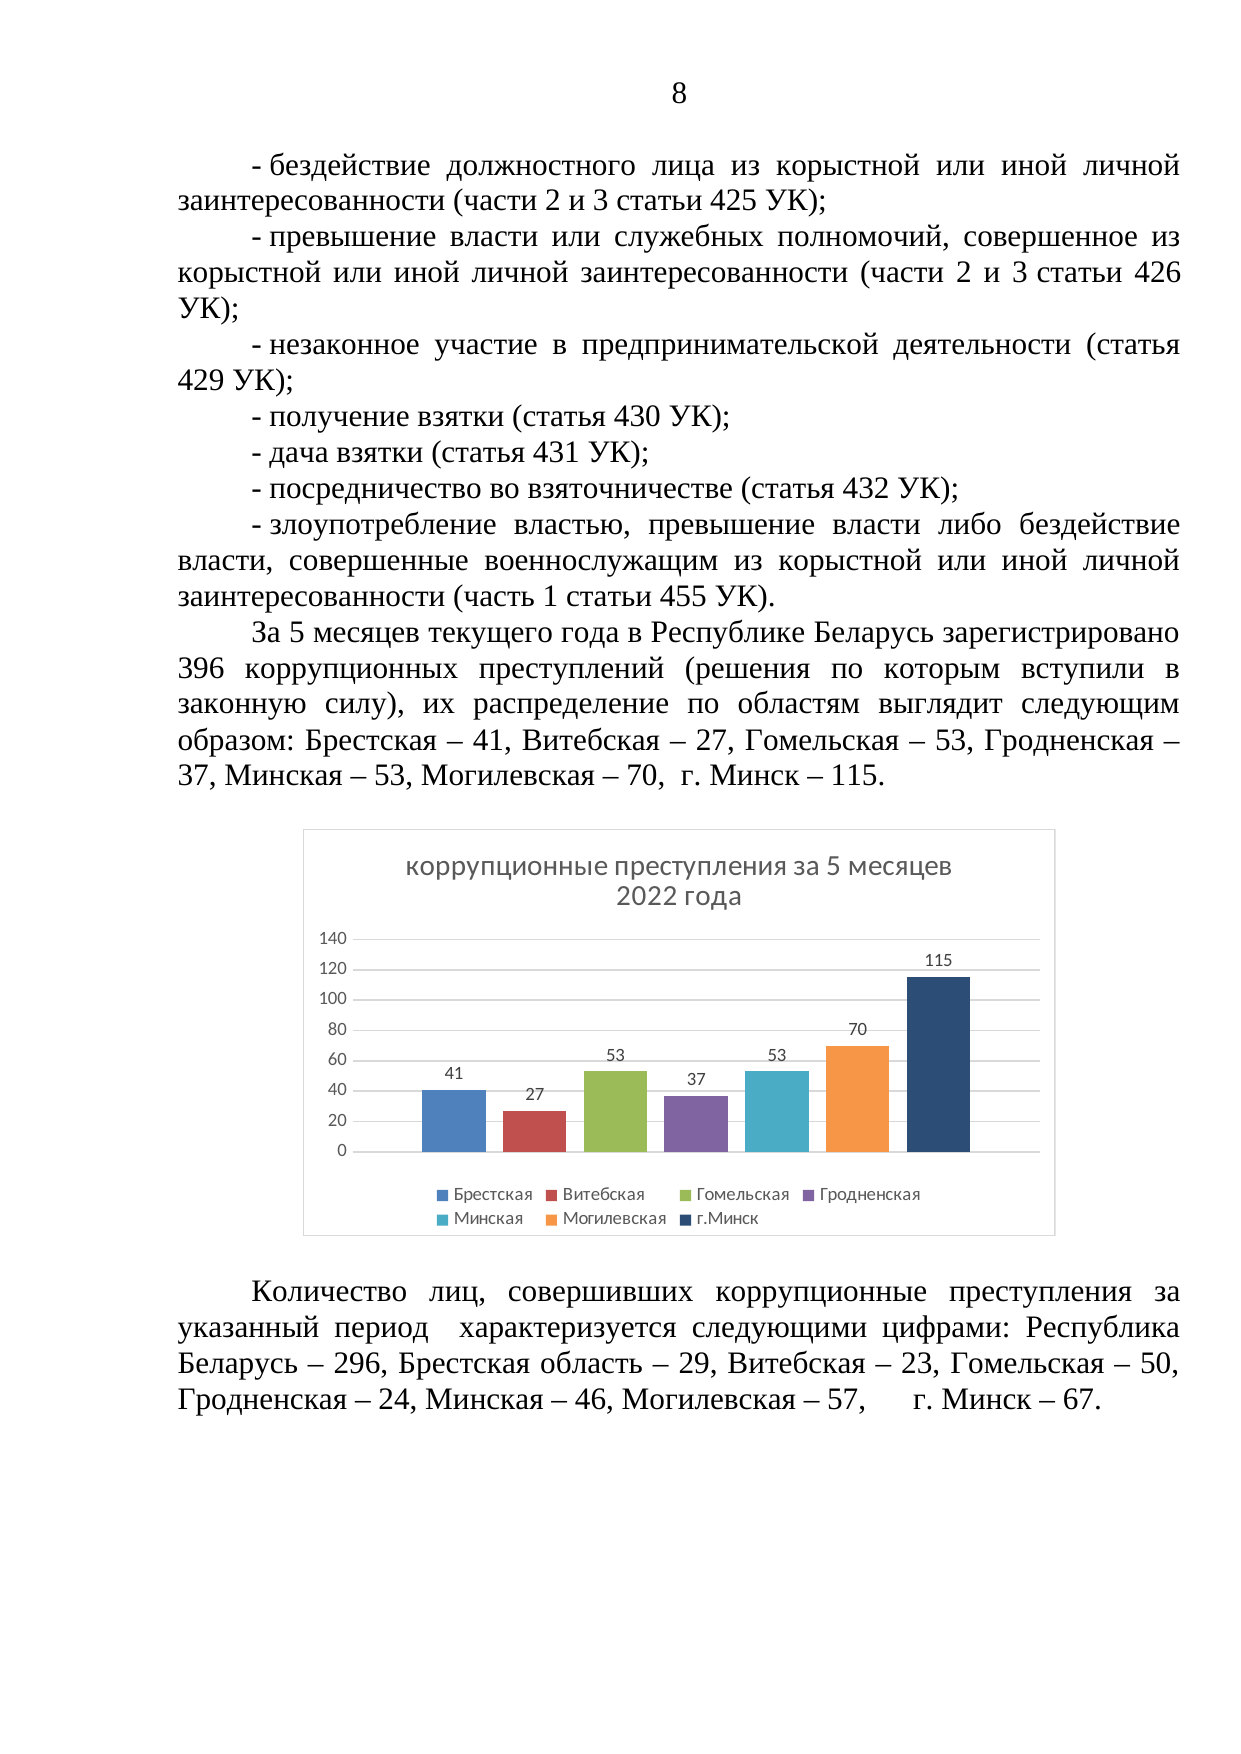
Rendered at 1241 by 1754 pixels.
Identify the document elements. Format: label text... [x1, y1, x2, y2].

text - бездействие должностного лица из корыстной или иной личной заинтересованности (части 2 и 3 статьи 425 УК); [177, 146, 1181, 218]
text - незаконное участие в предпринимательской деятельности (статья 429 УК); [177, 325, 1181, 397]
text - получение взятки (статья 430 УК); [177, 397, 1181, 433]
text - злоупотребление властью, превышение власти либо бездействие власти, совершенные военнослужащим из корыстной или иной личной заинтересованности (часть 1 статьи 455 УК). [177, 505, 1181, 613]
text - посредничество во взяточничестве (статья 432 УК); [177, 469, 1181, 505]
text За 5 месяцев текущего года в Республике Беларусь зарегистрировано 396 коррупционных преступлений (решения по которым вступили в законную силу), их распределение по областям выглядит следующим образом: Брестская – 41, Витебская – 27, Гомельская – 53, Гродненская – 37, Минская – 53, Могилевская – 70, г. Минск – 115. [177, 613, 1181, 793]
text Количество лиц, совершивших коррупционные преступления за указанный период характеризуется следующими цифрами: Республика Беларусь – 296, Брестская область – 29, Витебская – 23, Гомельская – 50, Гродненская – 24, Минская – 46, Могилевская – 57, г. Минск – 67. [177, 1272, 1181, 1416]
text - превышение власти или служебных полномочий, совершенное из корыстной или иной личной заинтересованности (части 2 и 3 статьи 426 УК); [177, 218, 1181, 325]
text - дача взятки (статья 431 УК); [177, 433, 1181, 469]
